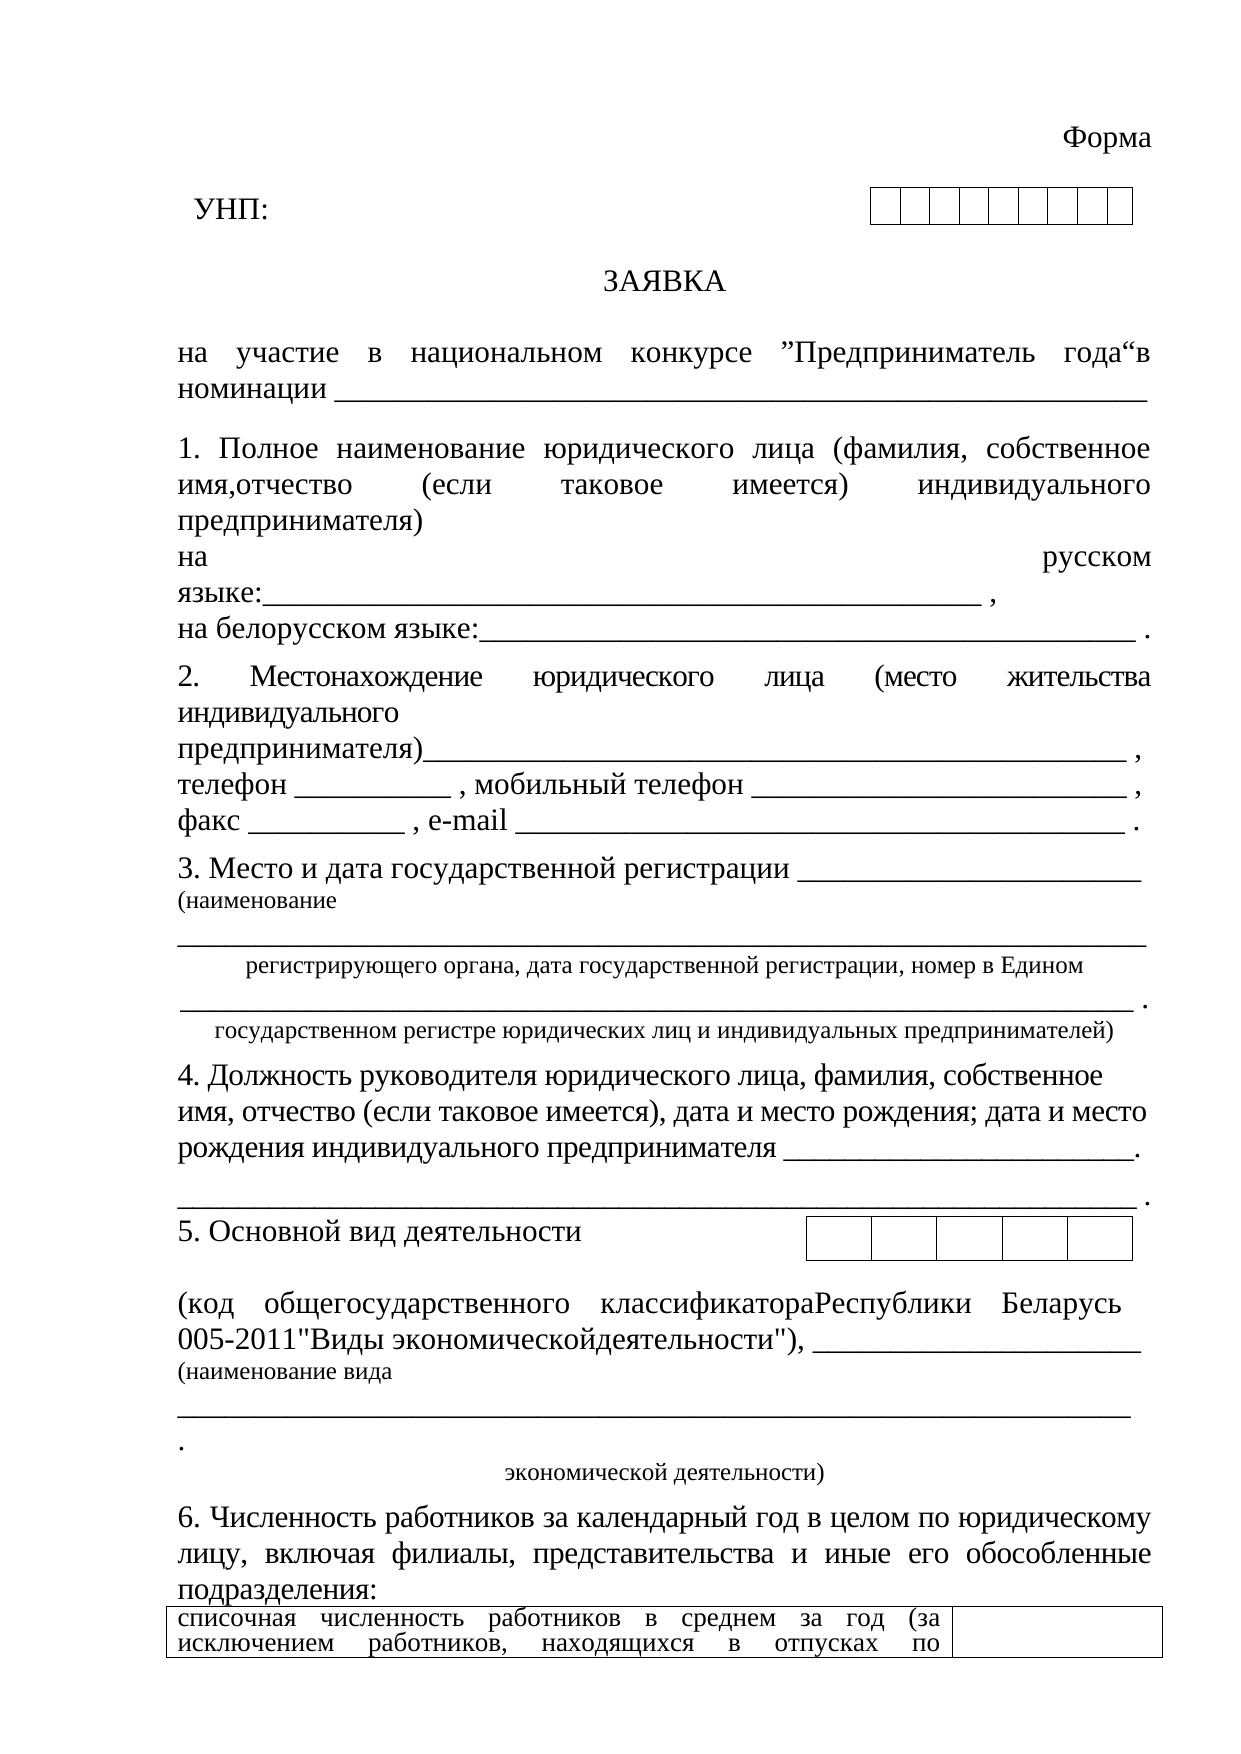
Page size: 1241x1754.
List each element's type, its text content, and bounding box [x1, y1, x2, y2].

text 6. Численность работников за календарный год в целом по юридическому лицу, включая филиалы, представительства и иные его обособленные подразделения: [177, 1498, 1152, 1606]
table_header [1078, 188, 1107, 224]
text (код общегосударственного классификатораРеспублики Беларусь 005-2011"Виды экономическойдеятельности"), _____________________ [177, 1284, 1152, 1356]
table_header [1068, 1217, 1132, 1260]
text экономической деятельности) [177, 1457, 1152, 1486]
text ЗАЯВКА [177, 262, 1152, 298]
table_header [871, 188, 900, 224]
text _____________________________________________________________ . [177, 1385, 1152, 1457]
text на белорусском языке:__________________________________________ . [177, 609, 1152, 645]
table_header [930, 188, 959, 224]
table_header [1003, 1217, 1067, 1260]
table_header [167, 1607, 952, 1657]
table_header [1108, 188, 1132, 224]
text факс __________ , e-mail _______________________________________ . [177, 801, 1152, 837]
table_header [872, 1217, 936, 1260]
text _____________________________________________________________ . [177, 979, 1152, 1015]
table_header [807, 1217, 871, 1260]
text _______________________________________________________________ . [177, 1176, 1152, 1212]
table_header [953, 1607, 1162, 1657]
table_header [901, 188, 929, 224]
text 4. Должность руководителя юридического лица, фамилия, собственное имя, отчество (если таковое имеется), дата и место рождения; дата и место рождения индивидуального предпринимателя _______________________. [177, 1056, 1152, 1164]
text 1. Полное наименование юридического лица (фамилия, собственное имя,отчество (если таковое имеется) индивидуального предпринимателя) на русском языке:______________________________________________ , [177, 429, 1152, 609]
table_header [989, 188, 1018, 224]
text телефон __________ , мобильный телефон ________________________ , [177, 765, 1152, 801]
text 3. Место и дата государственной регистрации ______________________ [177, 849, 1152, 886]
table_header [960, 188, 988, 224]
text 2. Местонахождение юридического лица (место жительства индивидуального предпринимателя)_____________________________________________ , [177, 657, 1152, 765]
table_header [1019, 188, 1047, 224]
text 5. Основной вид деятельности [177, 1212, 1152, 1248]
text государственном регистре юридических лиц и индивидуальных предпринимателей) [177, 1015, 1152, 1044]
text на участие в национальном конкурсе ”Предприниматель года“в номинации ____________________________________________________ [177, 334, 1152, 406]
table_header [937, 1217, 1002, 1260]
text Форма [177, 118, 1152, 154]
text (наименование вида [177, 1356, 1152, 1385]
text УНП: [177, 190, 1152, 226]
text (наименование [177, 886, 1152, 914]
text регистрирующего органа, дата государственной регистрации, номер в Едином [177, 950, 1152, 979]
table_header [1048, 188, 1077, 224]
text ______________________________________________________________ [177, 914, 1152, 950]
